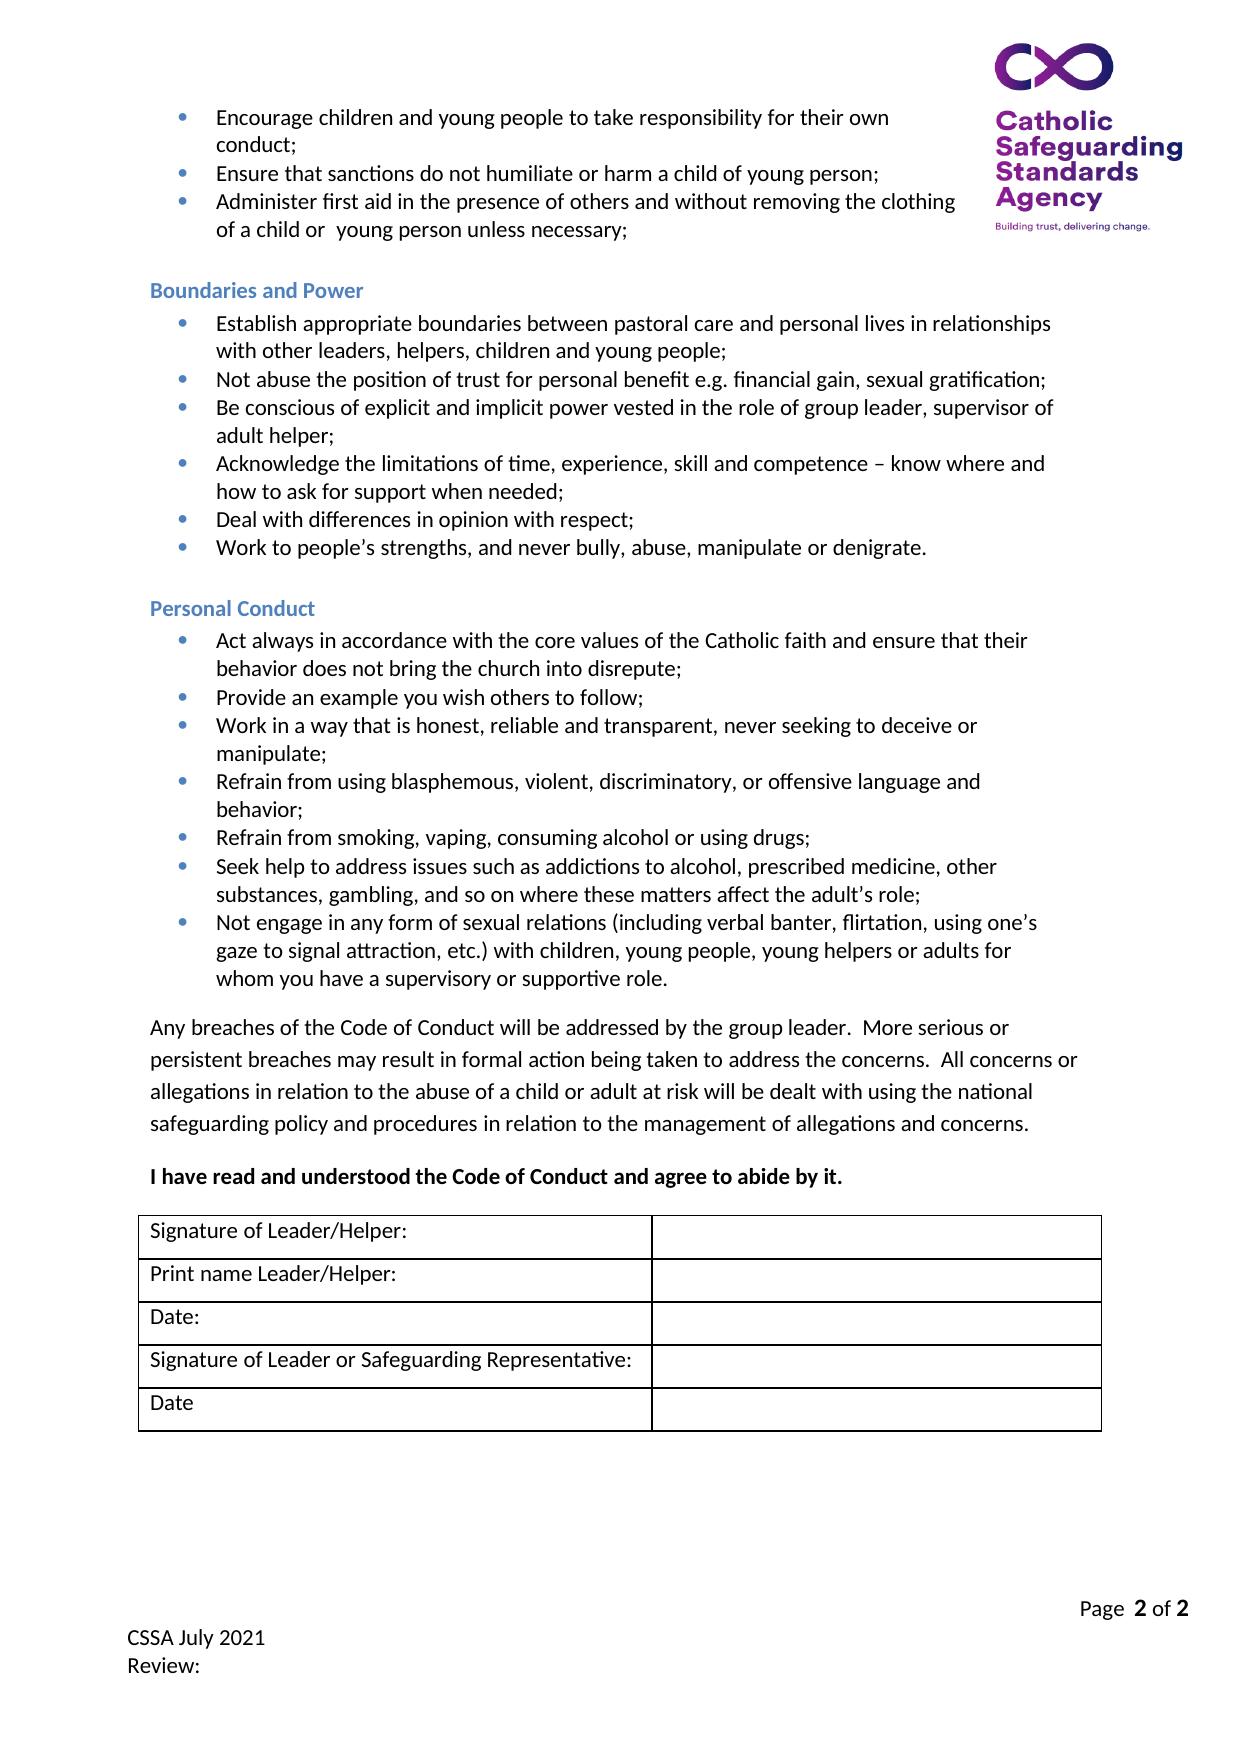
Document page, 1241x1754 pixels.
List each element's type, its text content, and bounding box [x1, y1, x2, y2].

list Deal with differences in opinion with respect; [179, 505, 1240, 533]
list Encourage children and young people to take responsibility for their own conduct; [179, 103, 904, 158]
list Work to people’s strengths, and never bully, abuse, manipulate or denigrate. [179, 533, 1240, 561]
subtitle Boundaries and Power [150, 276, 1240, 304]
subtitle I have read and understood the Code of Conduct and agree to abide by it. [150, 1162, 1240, 1190]
table_header Signature of Leader/Helper: [139, 1216, 651, 1258]
list Not engage in any form of sexual relations (including verbal banter, flirtation, using one’s gaze to signal attraction, etc.) with children, young people, young helpers or adults for whom you have a supervisory or supportive role. [179, 908, 1054, 992]
list Seek help to address issues such as addictions to alcohol, prescribed medicine, other substances, gambling, and so on where these matters affect the adult’s role; [179, 852, 1012, 908]
list Not abuse the position of trust for personal benefit e.g. financial gain, sexual gratification; [179, 365, 1240, 393]
list Establish appropriate boundaries between pastoral care and personal lives in relationships with other leaders, helpers, children and young people; [179, 309, 1068, 364]
list Refrain from using blasphemous, violent, discriminatory, or offensive language and behavior; [179, 767, 992, 823]
list Ensure that sanctions do not humiliate or harm a child of young person; [179, 159, 1240, 187]
table_cell [653, 1260, 1101, 1301]
list Refrain from smoking, vaping, consuming alcohol or using drugs; [179, 823, 1240, 851]
list Be conscious of explicit and implicit power vested in the role of group leader, supervisor of adult helper; [179, 393, 1069, 449]
list Act always in accordance with the core values of the Catholic faith and ensure that their behavior does not bring the church into disrepute; [179, 626, 1082, 682]
table_cell [653, 1389, 1101, 1430]
list Work in a way that is honest, reliable and transparent, never seeking to deceive or manipulate; [179, 711, 992, 767]
table_header [653, 1216, 1101, 1258]
text Any breaches of the Code of Conduct will be addressed by the group leader. More serious or persistent breaches may result in formal action being taken to address the concerns. All concerns or allegations in relation to the abuse of a child or adult at risk will be dealt with using the national safeguarding policy and procedures in relation to the management of allegations and concerns. [150, 1013, 1097, 1137]
table_cell [653, 1303, 1101, 1344]
list Administer first aid in the presence of others and without removing the clothing of a child or young person unless necessary; [179, 187, 1082, 243]
list Acknowledge the limitations of time, experience, skill and competence – know where and how to ask for support when needed; [179, 449, 1061, 505]
table_cell Date [139, 1389, 651, 1430]
table_cell Signature of Leader or Safeguarding Representative: [139, 1346, 651, 1387]
table_cell Date: [139, 1303, 651, 1344]
table_cell [653, 1346, 1101, 1387]
list Provide an example you wish others to follow; [179, 682, 1240, 711]
subtitle Personal Conduct [150, 594, 1240, 622]
table_cell Print name Leader/Helper: [139, 1260, 651, 1301]
